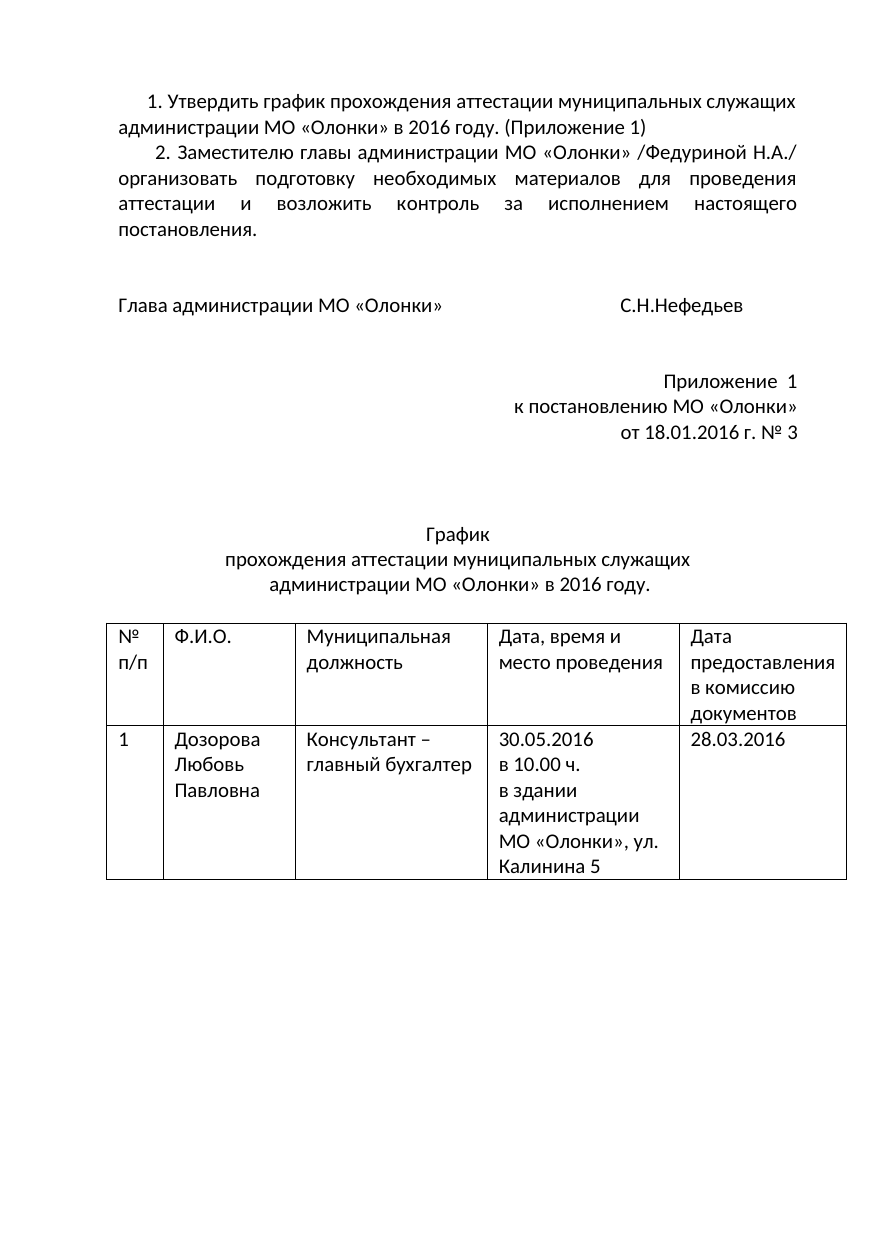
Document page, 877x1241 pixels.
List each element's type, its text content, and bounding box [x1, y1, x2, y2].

table_header Дата предоставления в комиссию документов [680, 624, 846, 725]
text 2. Заместителю главы администрации МО «Олонки» /Федуриной Н.А./ организовать подготовку необходимых материалов для проведения аттестации и возложить контроль за исполнением настоящего постановления. [118, 139, 797, 241]
text администрации МО «Олонки» в 2016 году. [118, 572, 797, 597]
table_header Дата, время и место проведения [488, 624, 679, 725]
text 1. Утвердить график прохождения аттестации муниципальных служащих администрации МО «Олонки» в 2016 году. (Приложение 1) [118, 89, 797, 139]
text к постановлению МО «Олонки» [118, 394, 797, 419]
text Глава администрации МО «Олонки» С.Н.Нефедьев [118, 292, 797, 317]
table_cell Консультант – главный бухгалтер [296, 726, 487, 879]
text от 18.01.2016 г. № 3 [118, 419, 797, 444]
table_cell 30.05.2016 в 10.00 ч. в здании администрации МО «Олонки», ул. Калинина 5 [488, 726, 679, 879]
table_header Муниципальная должность [296, 624, 487, 725]
table_header № п/п [107, 624, 163, 725]
table_header Ф.И.О. [164, 624, 295, 725]
text Приложение 1 [118, 368, 797, 394]
text График [118, 521, 797, 546]
text прохождения аттестации муниципальных служащих [118, 546, 797, 572]
table_cell Дозорова Любовь Павловна [164, 726, 295, 879]
table_cell 1 [107, 726, 163, 879]
table_cell 28.03.2016 [680, 726, 846, 879]
